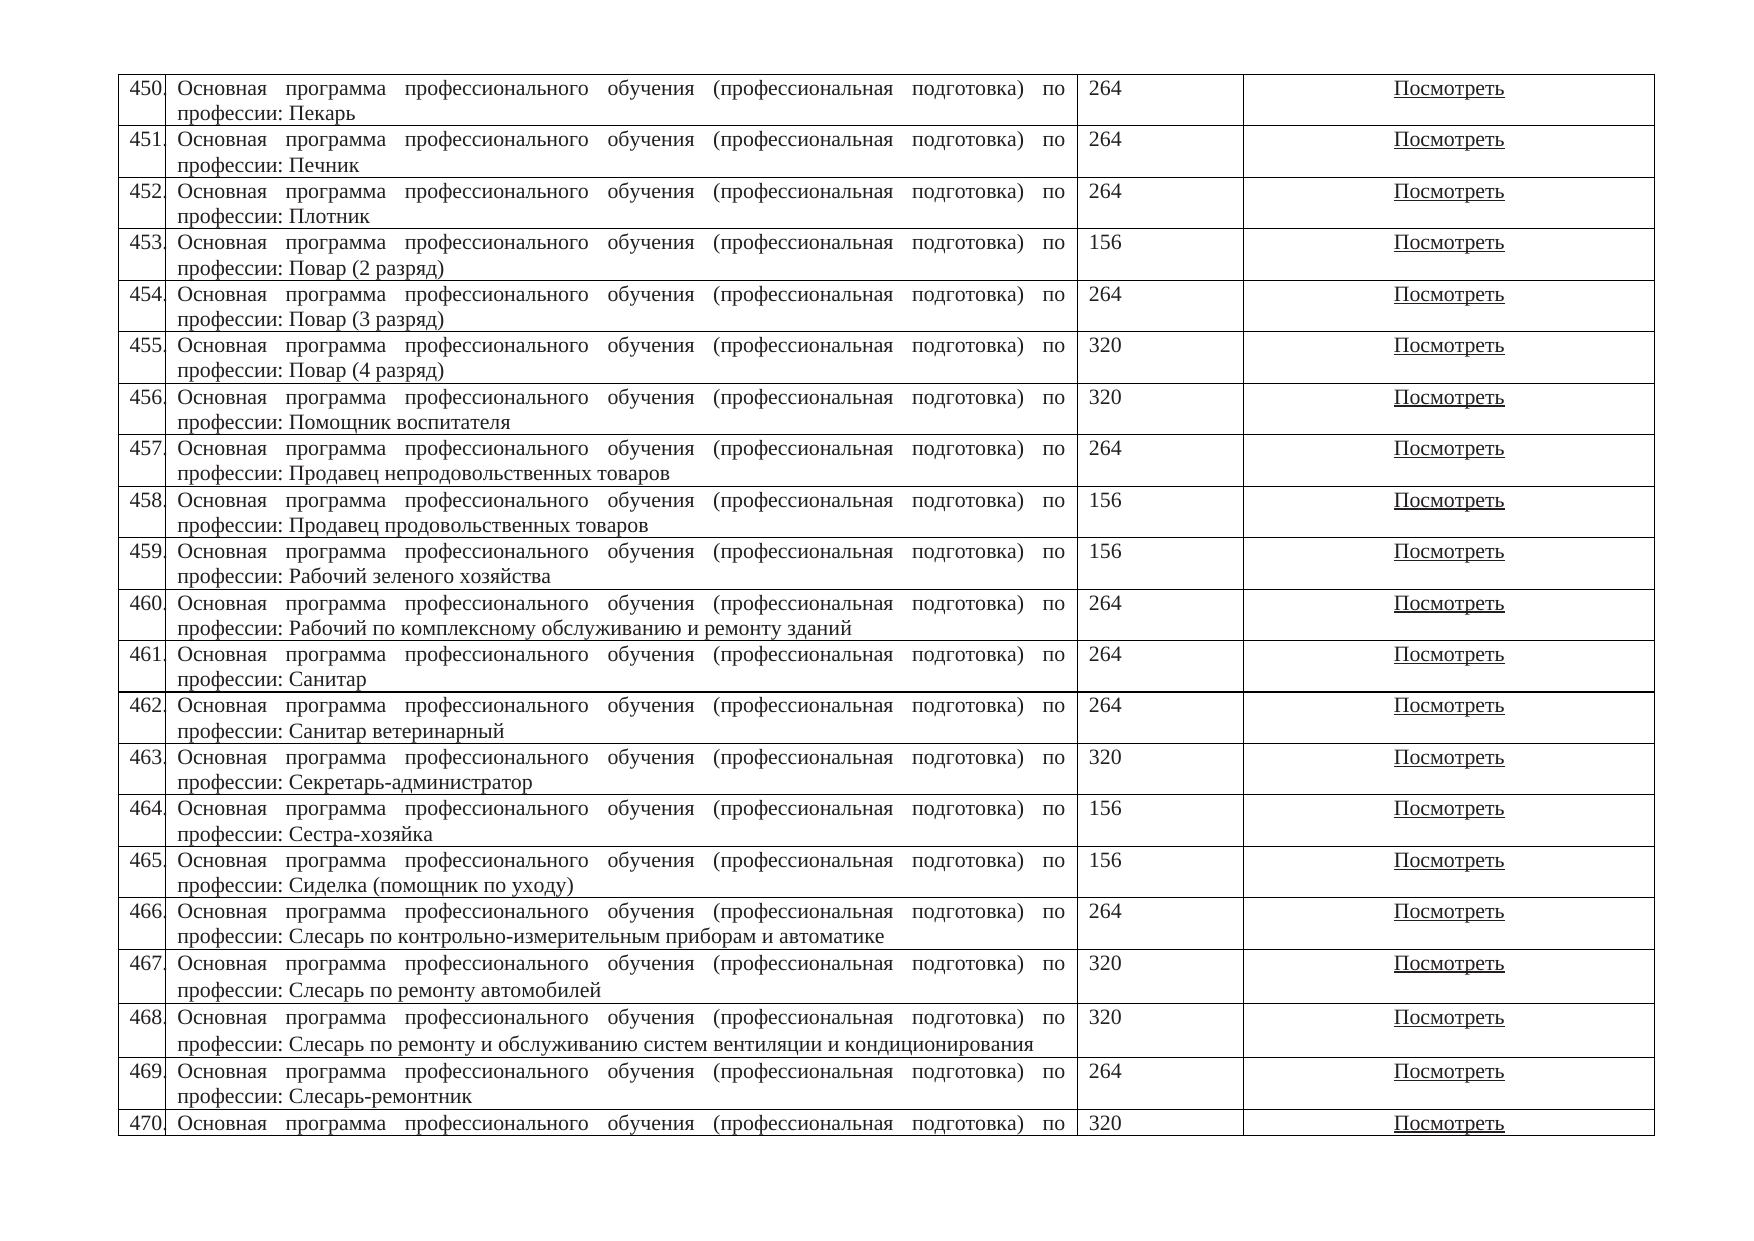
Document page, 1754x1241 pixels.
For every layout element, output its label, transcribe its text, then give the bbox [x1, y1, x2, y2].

table_cell [119, 384, 165, 434]
table_cell Основная программа профессионального обучения (профессиональная подготовка) по профессии: Плотник [166, 178, 1077, 228]
table_cell 264 [1078, 281, 1243, 331]
table_cell 156 [1078, 538, 1243, 588]
table_cell 320 [1078, 1004, 1243, 1057]
table_cell [119, 229, 165, 280]
table_cell 264 [1078, 126, 1243, 177]
table_cell 320 [1078, 1110, 1243, 1135]
table_cell [119, 487, 165, 537]
table_cell 320 [1078, 950, 1243, 1003]
table_cell Посмотреть [1244, 590, 1654, 640]
table_cell [119, 641, 165, 691]
table_cell [119, 950, 165, 1003]
table_cell Основная программа профессионального обучения (профессиональная подготовка) по профессии: Рабочий зеленого хозяйства [166, 538, 1077, 588]
table_cell Посмотреть [1244, 332, 1654, 383]
table_cell Основная программа профессионального обучения (профессиональная подготовка) по профессии: Рабочий по комплексному обслуживанию и ремонту зданий [166, 590, 1077, 640]
table_cell Основная программа профессионального обучения (профессиональная подготовка) по профессии: Продавец непродовольственных товаров [166, 435, 1077, 486]
table_cell Основная программа профессионального обучения (профессиональная подготовка) по профессии: Санитар [166, 641, 1077, 691]
table_cell Основная программа профессионального обучения (профессиональная подготовка) по профессии: Слесарь по контрольно-измерительным приборам и автоматике [166, 898, 1077, 949]
table_cell [119, 744, 165, 794]
table_cell [119, 590, 165, 640]
table_cell Посмотреть [1244, 641, 1654, 691]
table_cell Посмотреть [1244, 693, 1654, 743]
table_cell Посмотреть [1244, 487, 1654, 537]
table_cell 264 [1078, 898, 1243, 949]
table_cell Основная программа профессионального обучения (профессиональная подготовка) по профессии: Сестра-хозяйка [166, 795, 1077, 846]
table_cell Посмотреть [1244, 847, 1654, 897]
table_cell Основная программа профессионального обучения (профессиональная подготовка) по профессии: Повар (4 разряд) [166, 332, 1077, 383]
table_cell [119, 435, 165, 486]
table_cell Основная программа профессионального обучения (профессиональная подготовка) по профессии: Санитар ветеринарный [166, 693, 1077, 743]
table_cell Посмотреть [1244, 229, 1654, 280]
table_cell 320 [1078, 384, 1243, 434]
table_cell Посмотреть [1244, 126, 1654, 177]
table_cell [119, 1110, 165, 1135]
table_cell Основная программа профессионального обучения (профессиональная подготовка) по профессии: Пекарь [166, 75, 1077, 125]
table_cell 156 [1078, 487, 1243, 537]
table_cell Посмотреть [1244, 950, 1654, 1003]
table_cell [119, 898, 165, 949]
table_cell [119, 538, 165, 588]
table_cell 156 [1078, 795, 1243, 846]
table_cell 264 [1078, 75, 1243, 125]
table_cell Основная программа профессионального обучения (профессиональная подготовка) по профессии: Слесарь по ремонту автомобилей [166, 950, 1077, 1003]
table_cell Посмотреть [1244, 435, 1654, 486]
table_cell Посмотреть [1244, 1004, 1654, 1057]
table_cell Основная программа профессионального обучения (профессиональная подготовка) по профессии: Повар (2 разряд) [166, 229, 1077, 280]
table_cell Посмотреть [1244, 1110, 1654, 1135]
table_cell [119, 1058, 165, 1109]
table_cell [119, 795, 165, 846]
table_cell 320 [1078, 332, 1243, 383]
table_cell [119, 332, 165, 383]
table_cell Посмотреть [1244, 795, 1654, 846]
table_cell 264 [1078, 435, 1243, 486]
table_cell Посмотреть [1244, 178, 1654, 228]
table_cell 264 [1078, 1058, 1243, 1109]
table_cell 156 [1078, 229, 1243, 280]
table_cell [119, 75, 165, 125]
table_cell Основная программа профессионального обучения (профессиональная подготовка) по профессии: Слесарь по ремонту и обслуживанию систем вентиляции и кондиционирования [166, 1004, 1077, 1057]
table_cell 156 [1078, 847, 1243, 897]
table_cell Посмотреть [1244, 538, 1654, 588]
table_cell [119, 178, 165, 228]
table_cell Посмотреть [1244, 744, 1654, 794]
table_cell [166, 1110, 1077, 1135]
table_cell 320 [1078, 744, 1243, 794]
table_cell 264 [1078, 590, 1243, 640]
table_cell Посмотреть [1244, 75, 1654, 125]
table_cell Основная программа профессионального обучения (профессиональная подготовка) по профессии: Печник [166, 126, 1077, 177]
table_cell Посмотреть [1244, 384, 1654, 434]
table_cell Посмотреть [1244, 1058, 1654, 1109]
table_cell 264 [1078, 641, 1243, 691]
table_cell Основная программа профессионального обучения (профессиональная подготовка) по профессии: Слесарь-ремонтник [166, 1058, 1077, 1109]
table_cell Основная программа профессионального обучения (профессиональная подготовка) по профессии: Сиделка (помощник по уходу) [166, 847, 1077, 897]
table_cell 264 [1078, 693, 1243, 743]
table_cell Основная программа профессионального обучения (профессиональная подготовка) по профессии: Секретарь-администратор [166, 744, 1077, 794]
table_cell [119, 847, 165, 897]
table_cell [119, 693, 165, 743]
table_cell Основная программа профессионального обучения (профессиональная подготовка) по профессии: Повар (3 разряд) [166, 281, 1077, 331]
table_cell [119, 281, 165, 331]
table_cell Посмотреть [1244, 898, 1654, 949]
table_cell [119, 1004, 165, 1057]
table_cell Основная программа профессионального обучения (профессиональная подготовка) по профессии: Продавец продовольственных товаров [166, 487, 1077, 537]
table_cell [119, 126, 165, 177]
table_cell Посмотреть [1244, 281, 1654, 331]
table_cell Основная программа профессионального обучения (профессиональная подготовка) по профессии: Помощник воспитателя [166, 384, 1077, 434]
table_cell 264 [1078, 178, 1243, 228]
